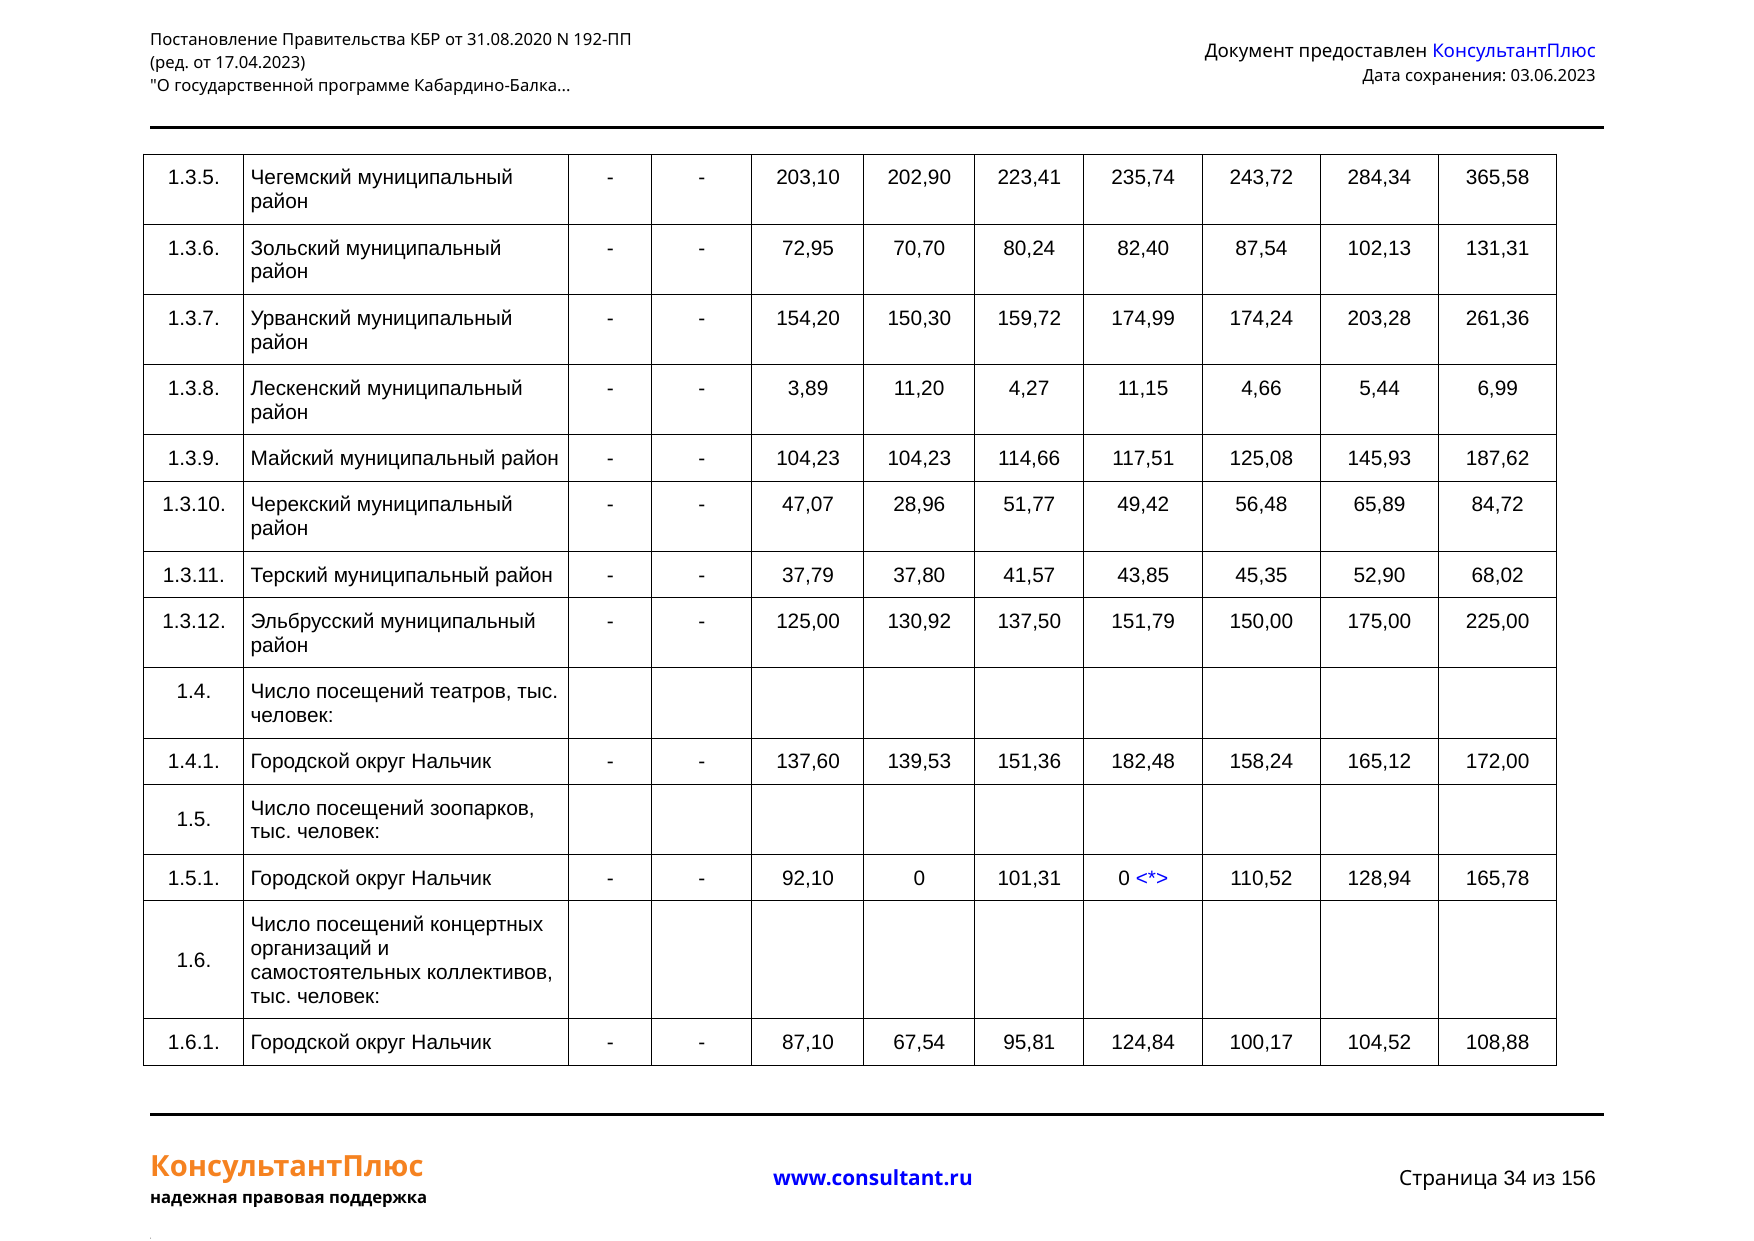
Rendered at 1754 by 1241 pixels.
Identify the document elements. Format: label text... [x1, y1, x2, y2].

table_cell - [652, 598, 751, 667]
table_cell 203,10 [752, 155, 863, 224]
table_cell 1.5. [144, 785, 243, 854]
table_cell 223,41 [975, 155, 1083, 224]
table_cell 150,30 [864, 295, 974, 364]
table_cell 87,10 [752, 1019, 863, 1064]
table_cell 1.4. [144, 668, 243, 737]
table_cell [975, 668, 1083, 737]
table_cell - [652, 739, 751, 784]
table_cell 1.3.7. [144, 295, 243, 364]
table_cell 70,70 [864, 225, 974, 294]
table_cell [652, 668, 751, 737]
table_cell 165,12 [1321, 739, 1438, 784]
table_cell 45,35 [1203, 552, 1320, 597]
table_cell 139,53 [864, 739, 974, 784]
table_cell 67,54 [864, 1019, 974, 1064]
table_cell [652, 785, 751, 854]
table_cell 87,54 [1203, 225, 1320, 294]
table_cell 3,89 [752, 365, 863, 434]
table_cell 125,08 [1203, 435, 1320, 481]
table_cell [864, 901, 974, 1018]
table_cell 6,99 [1439, 365, 1556, 434]
table_cell 131,31 [1439, 225, 1556, 294]
table_cell Зольский муниципальный район [244, 225, 568, 294]
table_cell - [652, 435, 751, 481]
table_cell 124,84 [1084, 1019, 1202, 1064]
table_cell 104,52 [1321, 1019, 1438, 1064]
table_cell [752, 668, 863, 737]
table_cell [864, 785, 974, 854]
table_cell Эльбрусский муниципальный район [244, 598, 568, 667]
table_cell [1321, 785, 1438, 854]
table_cell 92,10 [752, 855, 863, 900]
table_cell - [652, 365, 751, 434]
table_cell Число посещений театров, тыс. человек: [244, 668, 568, 737]
table_cell 235,74 [1084, 155, 1202, 224]
table_cell 187,62 [1439, 435, 1556, 481]
table_cell 1.3.9. [144, 435, 243, 481]
table_cell [1084, 901, 1202, 1018]
table_cell 102,13 [1321, 225, 1438, 294]
table_cell 225,00 [1439, 598, 1556, 667]
table_cell 51,77 [975, 482, 1083, 551]
table_cell 154,20 [752, 295, 863, 364]
table_cell 104,23 [864, 435, 974, 481]
table_cell 101,31 [975, 855, 1083, 900]
table_cell - [652, 1019, 751, 1064]
table_cell [975, 785, 1083, 854]
table_cell 0 <*> [1084, 855, 1202, 900]
table_cell 56,48 [1203, 482, 1320, 551]
table_cell Чегемский муниципальный район [244, 155, 568, 224]
table_cell 1.6. [144, 901, 243, 1018]
table_cell 1.6.1. [144, 1019, 243, 1064]
table_cell 37,80 [864, 552, 974, 597]
table_cell 158,24 [1203, 739, 1320, 784]
table_cell 84,72 [1439, 482, 1556, 551]
table_cell [1084, 785, 1202, 854]
table_cell 4,27 [975, 365, 1083, 434]
table_cell 174,24 [1203, 295, 1320, 364]
table_cell [1203, 785, 1320, 854]
table_cell 5,44 [1321, 365, 1438, 434]
table_cell 100,17 [1203, 1019, 1320, 1064]
table_cell 137,50 [975, 598, 1083, 667]
table_cell 37,79 [752, 552, 863, 597]
table_cell - [569, 1019, 651, 1064]
table_cell 110,52 [1203, 855, 1320, 900]
table_cell 1.4.1. [144, 739, 243, 784]
table_cell - [569, 552, 651, 597]
table_cell 261,36 [1439, 295, 1556, 364]
table_cell [1203, 668, 1320, 737]
table_cell 117,51 [1084, 435, 1202, 481]
table_cell 1.3.12. [144, 598, 243, 667]
table_cell 28,96 [864, 482, 974, 551]
table_cell - [569, 365, 651, 434]
table_cell 1.3.11. [144, 552, 243, 597]
table_cell 145,93 [1321, 435, 1438, 481]
table_cell Терский муниципальный район [244, 552, 568, 597]
table_cell 128,94 [1321, 855, 1438, 900]
table_cell Число посещений концертных организаций и самостоятельных коллективов, тыс. человек: [244, 901, 568, 1018]
table_cell Черекский муниципальный район [244, 482, 568, 551]
table_cell [1084, 668, 1202, 737]
table_cell 165,78 [1439, 855, 1556, 900]
table_cell 11,15 [1084, 365, 1202, 434]
table_cell 65,89 [1321, 482, 1438, 551]
table_cell [1321, 668, 1438, 737]
table_cell 202,90 [864, 155, 974, 224]
table_cell Урванский муниципальный район [244, 295, 568, 364]
table_cell Майский муниципальный район [244, 435, 568, 481]
table_cell - [652, 552, 751, 597]
table_cell 72,95 [752, 225, 863, 294]
table_cell Лескенский муниципальный район [244, 365, 568, 434]
table_cell 82,40 [1084, 225, 1202, 294]
table_cell 104,23 [752, 435, 863, 481]
table_cell 137,60 [752, 739, 863, 784]
table_cell 284,34 [1321, 155, 1438, 224]
table_cell - [569, 295, 651, 364]
table_cell [1321, 901, 1438, 1018]
table_cell - [569, 598, 651, 667]
table_cell [652, 901, 751, 1018]
table_cell 243,72 [1203, 155, 1320, 224]
table_cell 0 [864, 855, 974, 900]
table_cell 182,48 [1084, 739, 1202, 784]
table_cell 1.3.10. [144, 482, 243, 551]
table_cell 365,58 [1439, 155, 1556, 224]
table_cell [1439, 901, 1556, 1018]
table_cell 68,02 [1439, 552, 1556, 597]
table_cell 11,20 [864, 365, 974, 434]
table_cell 172,00 [1439, 739, 1556, 784]
table_cell [752, 785, 863, 854]
table_cell [1439, 668, 1556, 737]
table_cell - [652, 225, 751, 294]
table_cell 1.5.1. [144, 855, 243, 900]
table_cell 1.3.8. [144, 365, 243, 434]
table_cell [569, 668, 651, 737]
table_cell 125,00 [752, 598, 863, 667]
table_cell - [652, 155, 751, 224]
table_cell 52,90 [1321, 552, 1438, 597]
table_cell [975, 901, 1083, 1018]
table_cell 1.3.5. [144, 155, 243, 224]
table_cell Городской округ Нальчик [244, 1019, 568, 1064]
table_cell 95,81 [975, 1019, 1083, 1064]
table_cell - [652, 855, 751, 900]
table_cell 151,36 [975, 739, 1083, 784]
table_cell 80,24 [975, 225, 1083, 294]
table_cell - [569, 739, 651, 784]
table_cell 47,07 [752, 482, 863, 551]
table_cell 4,66 [1203, 365, 1320, 434]
table_cell - [569, 482, 651, 551]
table_cell [569, 901, 651, 1018]
table_cell 174,99 [1084, 295, 1202, 364]
table_cell - [569, 855, 651, 900]
table_cell - [652, 482, 751, 551]
table_cell 130,92 [864, 598, 974, 667]
table_cell 1.3.6. [144, 225, 243, 294]
table_cell 151,79 [1084, 598, 1202, 667]
table_cell - [569, 155, 651, 224]
table_cell 41,57 [975, 552, 1083, 597]
table_cell Городской округ Нальчик [244, 855, 568, 900]
table_cell 43,85 [1084, 552, 1202, 597]
table_cell [1439, 785, 1556, 854]
table_cell Городской округ Нальчик [244, 739, 568, 784]
table_cell [569, 785, 651, 854]
table_cell 49,42 [1084, 482, 1202, 551]
table_cell 203,28 [1321, 295, 1438, 364]
table_cell [752, 901, 863, 1018]
table_cell 175,00 [1321, 598, 1438, 667]
table_cell 159,72 [975, 295, 1083, 364]
table_cell 114,66 [975, 435, 1083, 481]
table_cell - [652, 295, 751, 364]
table_cell Число посещений зоопарков, тыс. человек: [244, 785, 568, 854]
table_cell 150,00 [1203, 598, 1320, 667]
table_cell [1203, 901, 1320, 1018]
table_cell 108,88 [1439, 1019, 1556, 1064]
table_cell - [569, 225, 651, 294]
table_cell [864, 668, 974, 737]
table_cell - [569, 435, 651, 481]
